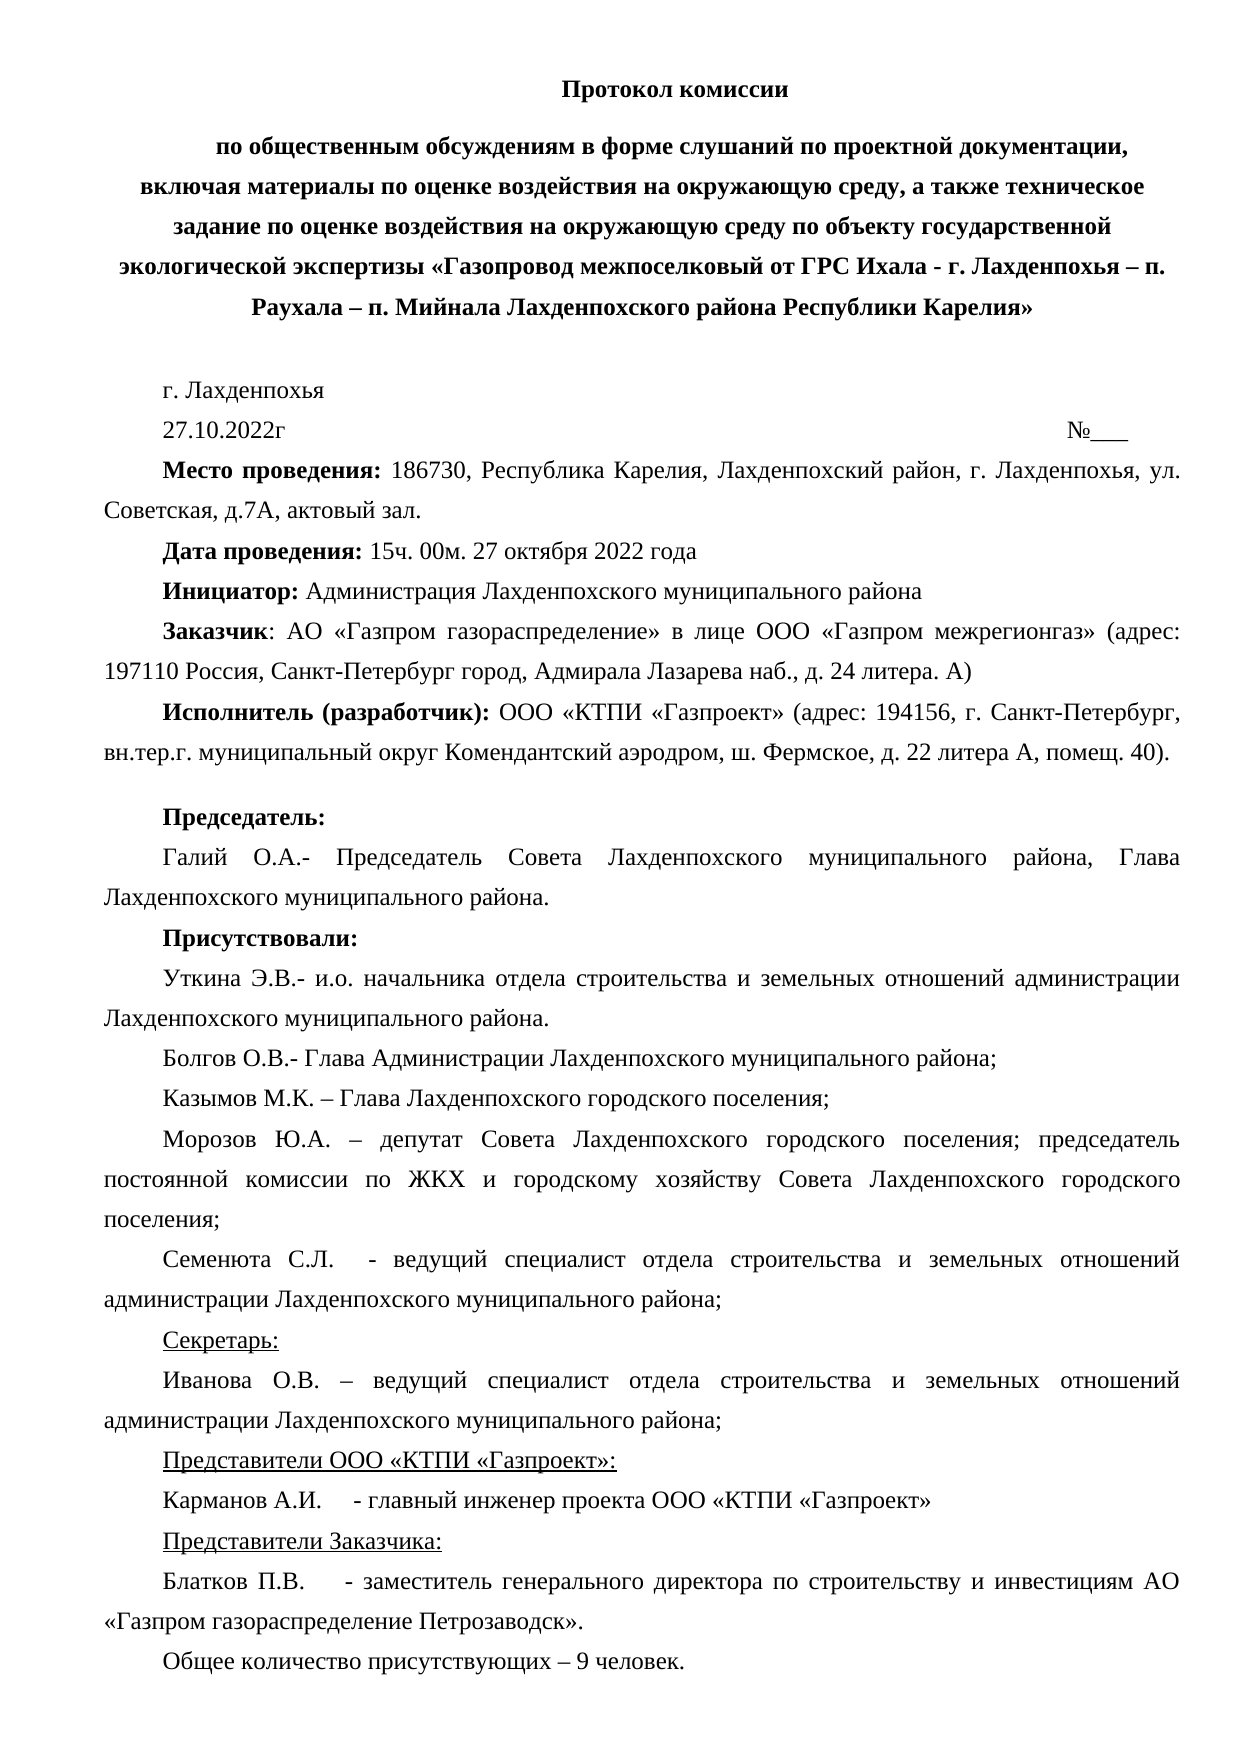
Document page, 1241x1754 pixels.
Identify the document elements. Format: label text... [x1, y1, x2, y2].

text Председатель: [103, 802, 1181, 831]
text 27.10.2022г №___ [103, 415, 1181, 444]
text Дата проведения: 15ч. 00м. 27 октября 2022 года [103, 536, 1181, 564]
text Присутствовали: [103, 923, 1181, 951]
text Представители Заказчика: [103, 1526, 1181, 1554]
text Представители ООО «КТПИ «Газпроект»: [103, 1445, 1181, 1474]
text Исполнитель (разработчик): ООО «КТПИ «Газпроект» (адрес: 194156, г. Санкт-Петербург, вн.тер.г. муниципальный округ Комендантский аэродром, ш. Фермское, д. 22 литера А, помещ. 40). [103, 697, 1181, 766]
text Место проведения: 186730, Республика Карелия, Лахденпохский район, г. Лахденпохья, ул. Советская, д.7А, актовый зал. [103, 455, 1181, 524]
text Казымов М.К. – Глава Лахденпохского городского поселения; [103, 1083, 1181, 1112]
text Галий О.А.- Председатель Совета Лахденпохского муниципального района, Глава Лахденпохского муниципального района. [103, 842, 1181, 911]
text Морозов Ю.А. – депутат Совета Лахденпохского городского поселения; председатель постоянной комиссии по ЖКХ и городскому хозяйству Совета Лахденпохского городского поселения; [103, 1124, 1181, 1233]
text Семенюта С.Л. - ведущий специалист отдела строительства и земельных отношений администрации Лахденпохского муниципального района; [103, 1244, 1181, 1313]
text Болгов О.В.- Глава Администрации Лахденпохского муниципального района; [103, 1043, 1181, 1072]
text Карманов А.И. - главный инженер проекта ООО «КТПИ «Газпроект» [103, 1486, 1181, 1514]
text Заказчик: АО «Газпром газораспределение» в лице ООО «Газпром межрегионгаз» (адрес: 197110 Россия, Санкт-Петербург город, Адмирала Лазарева наб., д. 24 литера. А) [103, 616, 1181, 685]
text Секретарь: [103, 1325, 1181, 1353]
text Протокол комиссии [103, 74, 1181, 103]
text Блатков П.В. - заместитель генерального директора по строительству и инвестициям АО «Газпром газораспределение Петрозаводск». [103, 1566, 1181, 1635]
text г. Лахденпохья [103, 375, 1181, 404]
text Иванова О.В. – ведущий специалист отдела строительства и земельных отношений администрации Лахденпохского муниципального района; [103, 1365, 1181, 1434]
text Инициатор: Администрация Лахденпохского муниципального района [103, 576, 1181, 605]
text Общее количество присутствующих – 9 человек. [103, 1646, 1181, 1675]
text Уткина Э.В.- и.о. начальника отдела строительства и земельных отношений администрации Лахденпохского муниципального района. [103, 963, 1181, 1032]
text по общественным обсуждениям в форме слушаний по проектной документации, включая материалы по оценке воздействия на окружающую среду, а также техническое задание по оценке воздействия на окружающую среду по объекту государственной экологической экспертизы «Газопровод межпоселковый от ГРС Ихала - г. Лахденпохья – п. Раухала – п. Мийнала Лахденпохского района Республики Карелия» [103, 131, 1181, 320]
